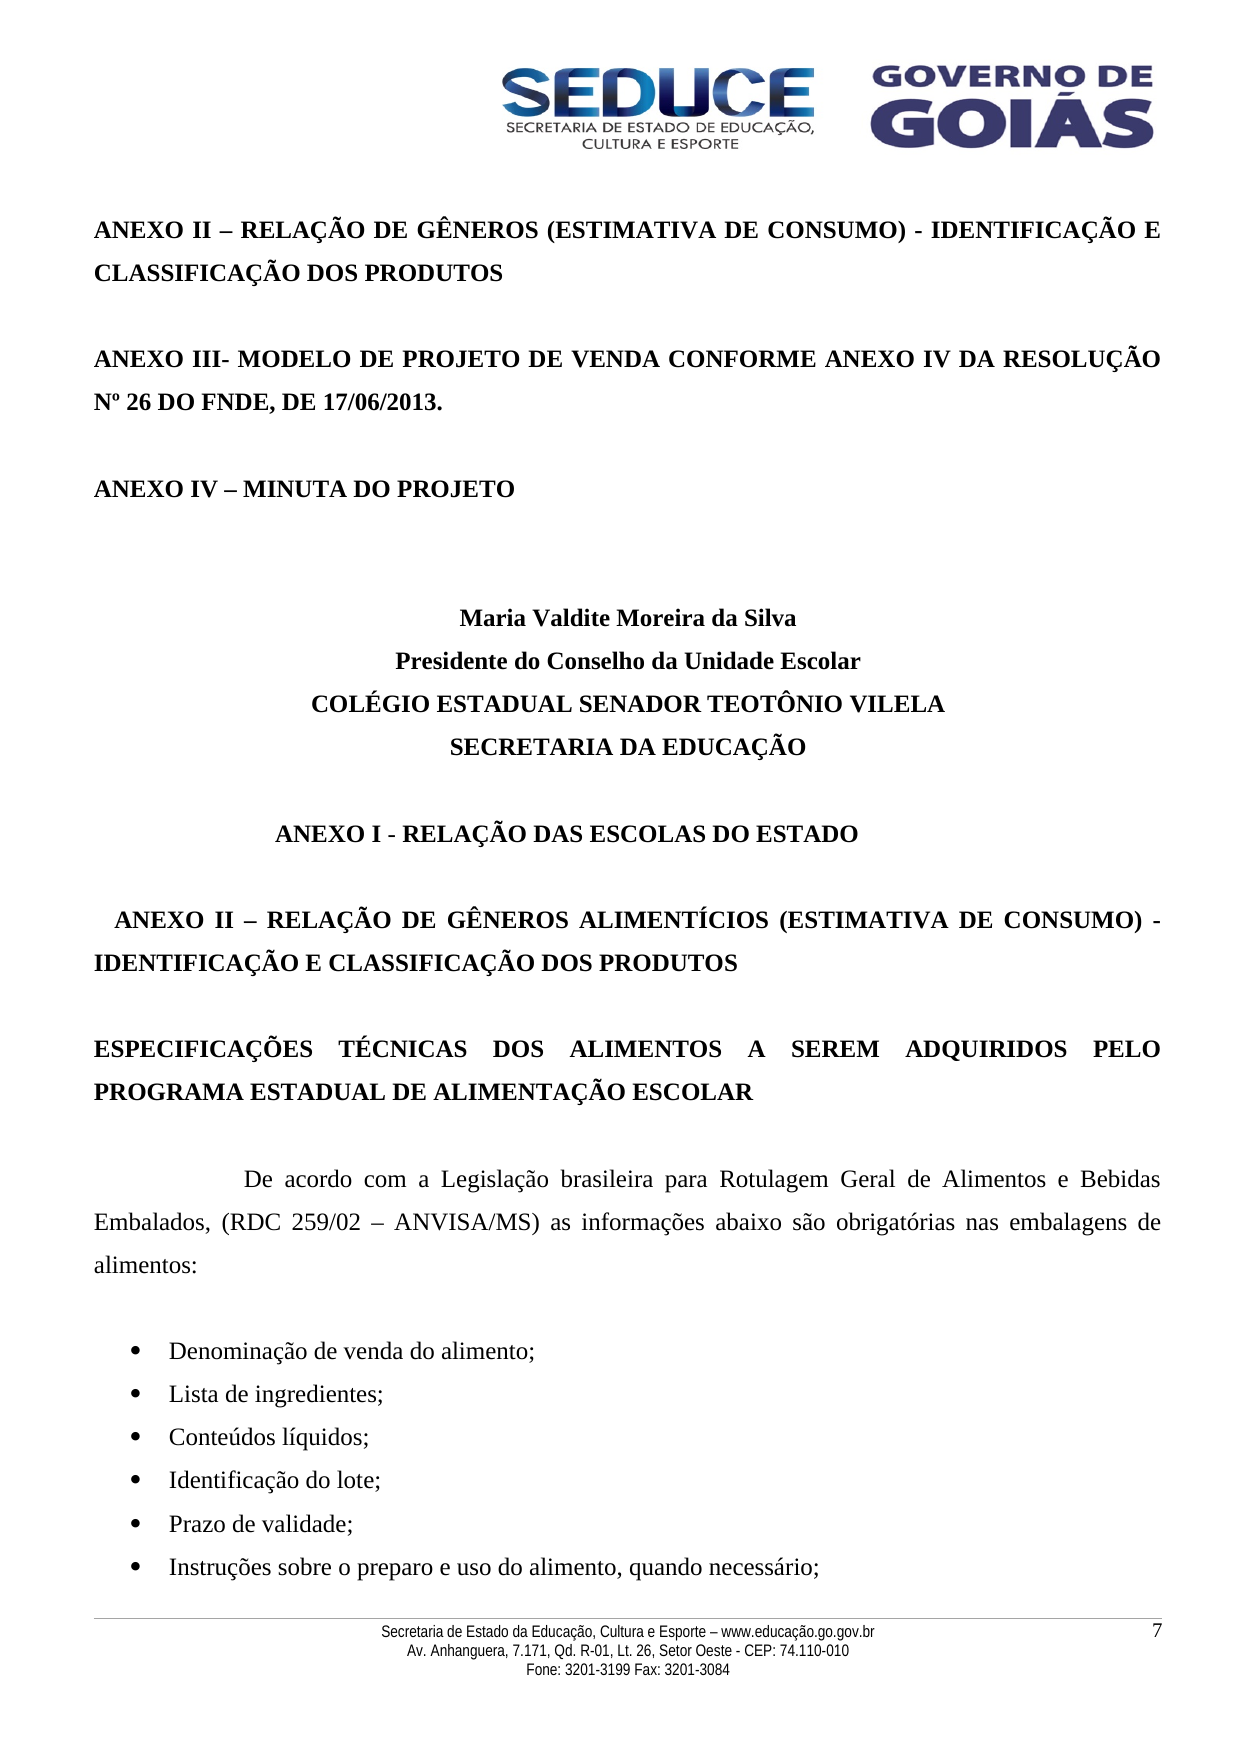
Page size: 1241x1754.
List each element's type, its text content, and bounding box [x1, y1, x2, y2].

text Presidente do Conselho da Unidade Escolar [94, 646, 1162, 675]
list Instruções sobre o preparo e uso do alimento, quando necessário; [131, 1552, 1162, 1581]
text Maria Valdite Moreira da Silva [94, 603, 1162, 632]
text ANEXO IV – MINUTA DO PROJETO [94, 474, 1162, 502]
text ANEXO III- MODELO DE PROJETO DE VENDA CONFORME ANEXO IV DA RESOLUÇÃO Nº 26 DO FNDE, DE 17/06/2013. [94, 344, 1162, 416]
text COLÉGIO ESTADUAL SENADOR TEOTÔNIO VILELA [94, 689, 1162, 718]
list Identificação do lote; [131, 1466, 1162, 1494]
text ANEXO I - RELAÇÃO DAS ESCOLAS DO ESTADO [94, 819, 1162, 847]
text ESPECIFICAÇÕES TÉCNICAS DOS ALIMENTOS A SEREM ADQUIRIDOS PELO PROGRAMA ESTADUAL DE ALIMENTAÇÃO ESCOLAR [94, 1034, 1162, 1106]
list Prazo de validade; [131, 1509, 1162, 1537]
text SECRETARIA DA EDUCAÇÃO [94, 732, 1162, 761]
text ANEXO II – RELAÇÃO DE GÊNEROS (ESTIMATIVA DE CONSUMO) - IDENTIFICAÇÃO E CLASSIFICAÇÃO DOS PRODUTOS [94, 215, 1162, 287]
text ANEXO II – RELAÇÃO DE GÊNEROS ALIMENTÍCIOS (ESTIMATIVA DE CONSUMO) - IDENTIFICAÇÃO E CLASSIFICAÇÃO DOS PRODUTOS [94, 905, 1162, 977]
picture [501, 59, 1163, 158]
list Lista de ingredientes; [131, 1379, 1162, 1408]
list Denominação de venda do alimento; [131, 1336, 1162, 1365]
list Conteúdos líquidos; [131, 1422, 1162, 1451]
text De acordo com a Legislação brasileira para Rotulagem Geral de Alimentos e Bebidas Embalados, (RDC 259/02 – ANVISA/MS) as informações abaixo são obrigatórias nas embalagens de alimentos: [94, 1164, 1162, 1279]
